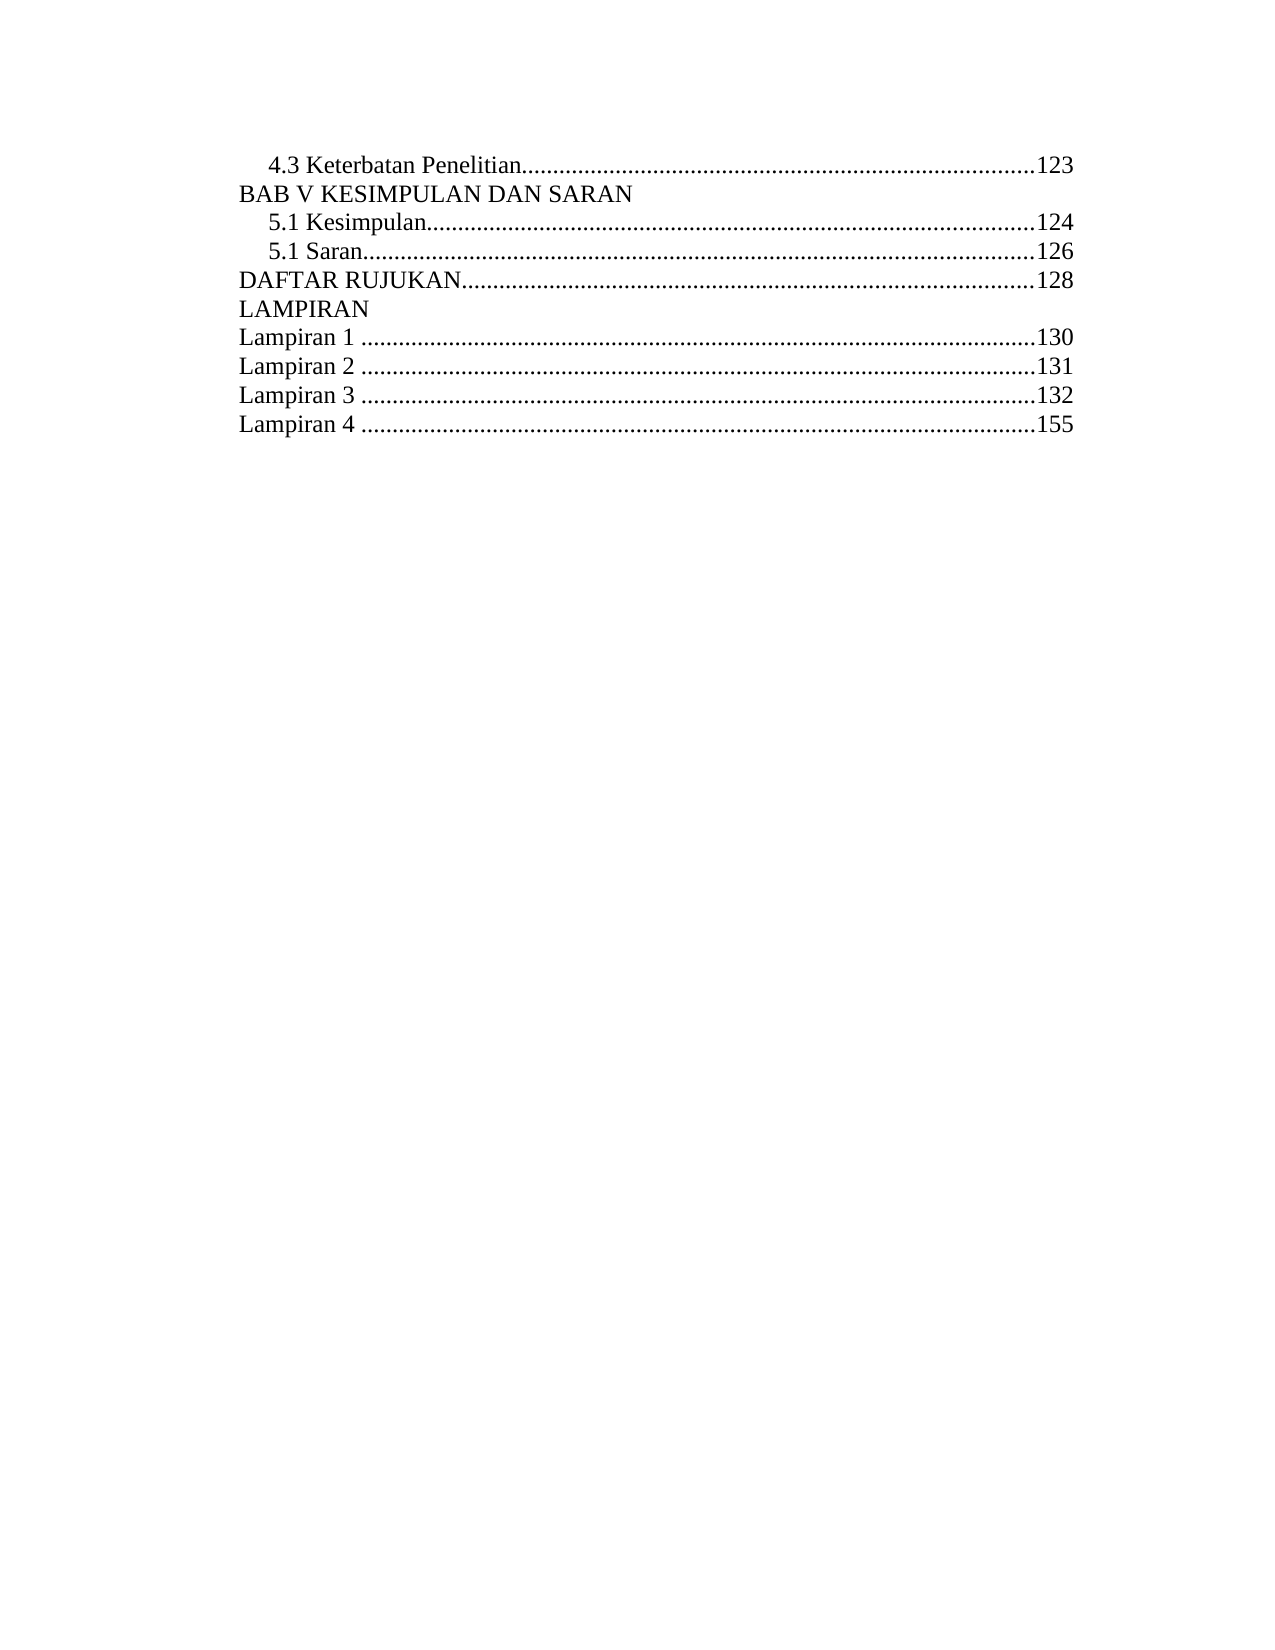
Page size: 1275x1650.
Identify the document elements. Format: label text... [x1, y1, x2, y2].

text Lampiran 4 155 [239, 409, 1125, 437]
text DAFTAR RUJUKAN 128 [238, 265, 1125, 294]
text LAMPIRAN [239, 294, 1125, 322]
text 5.1 Kesimpulan 124 [268, 207, 1125, 236]
text 5.1 Saran 126 [268, 236, 1125, 265]
text 4.3 Keterbatan Penelitian 123 [268, 150, 1125, 179]
text Lampiran 2 131 [239, 351, 1125, 380]
text Lampiran 3 132 [239, 380, 1125, 409]
text Lampiran 1 130 [239, 322, 1125, 351]
text BAB V KESIMPULAN DAN SARAN [238, 179, 1125, 207]
